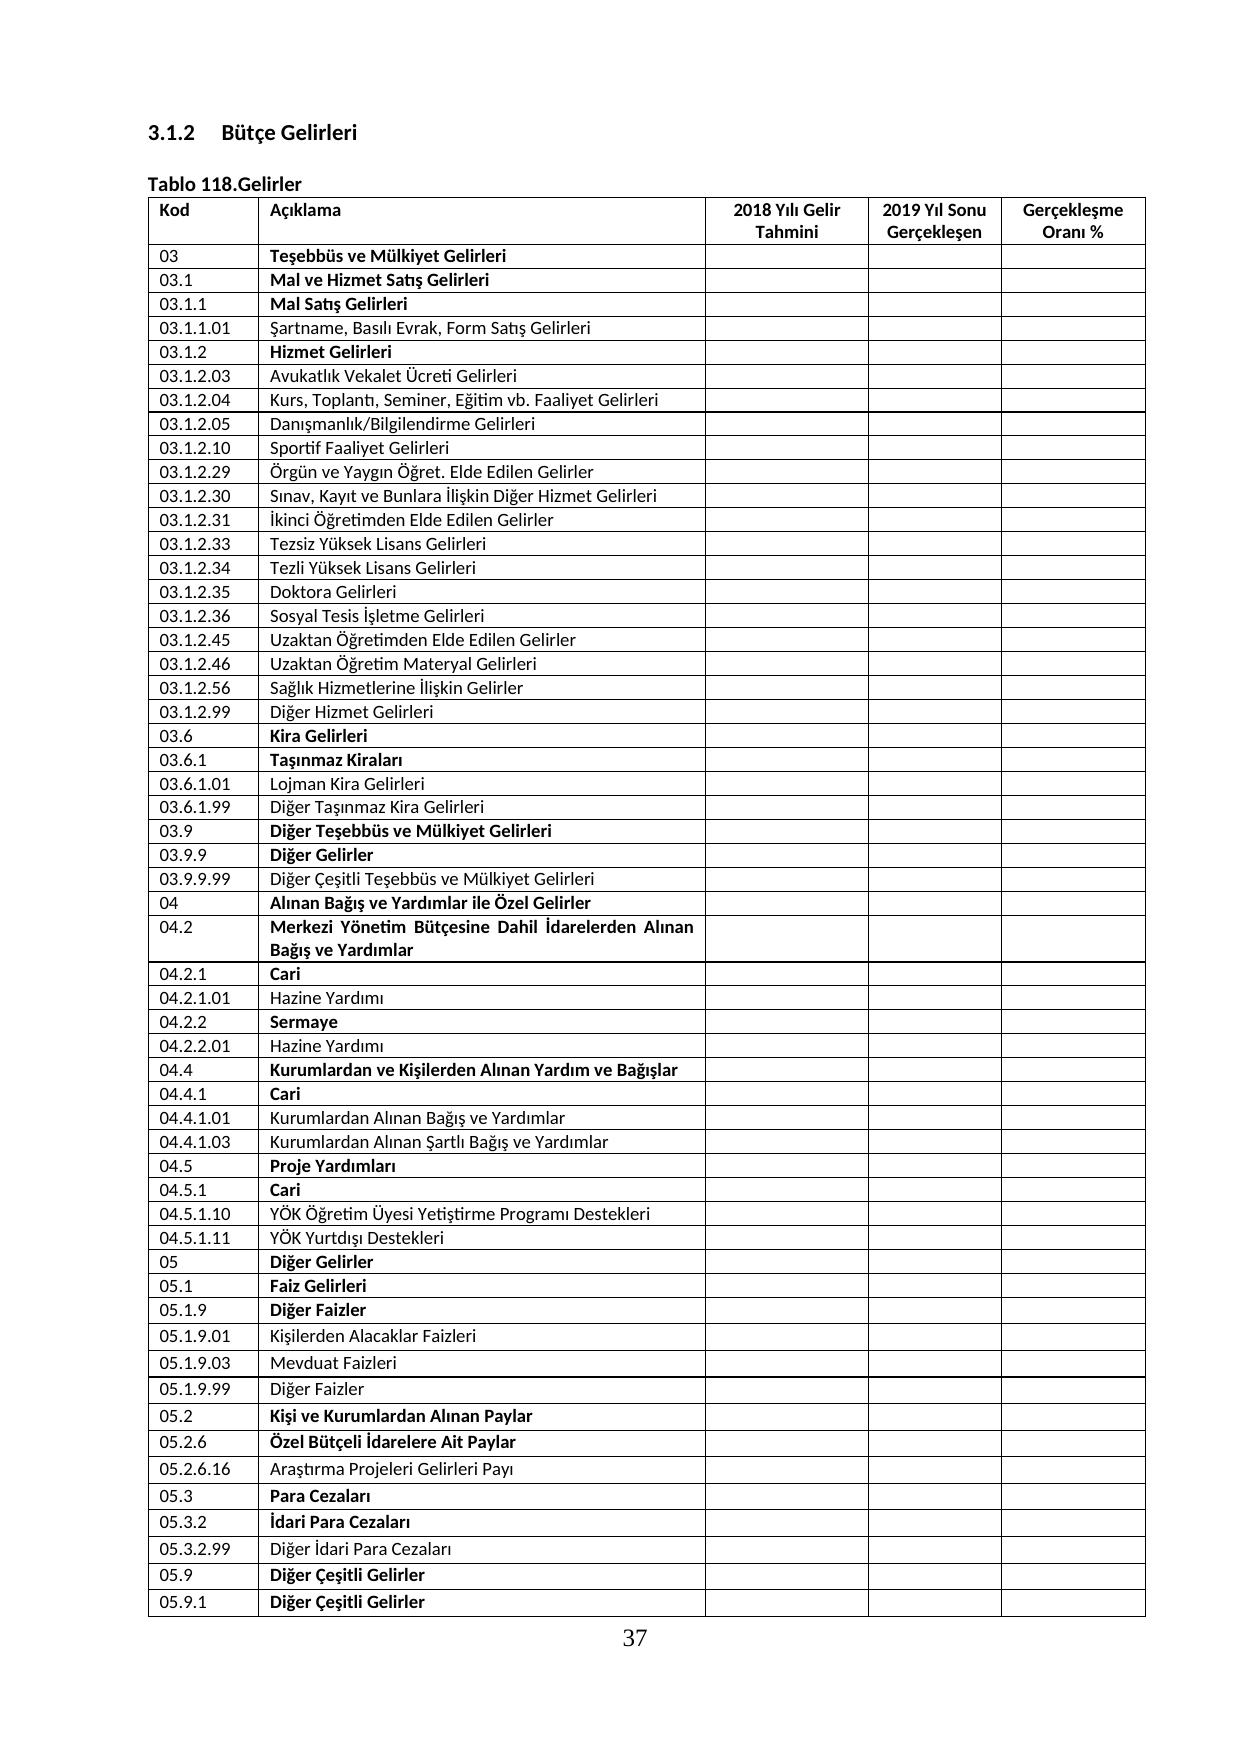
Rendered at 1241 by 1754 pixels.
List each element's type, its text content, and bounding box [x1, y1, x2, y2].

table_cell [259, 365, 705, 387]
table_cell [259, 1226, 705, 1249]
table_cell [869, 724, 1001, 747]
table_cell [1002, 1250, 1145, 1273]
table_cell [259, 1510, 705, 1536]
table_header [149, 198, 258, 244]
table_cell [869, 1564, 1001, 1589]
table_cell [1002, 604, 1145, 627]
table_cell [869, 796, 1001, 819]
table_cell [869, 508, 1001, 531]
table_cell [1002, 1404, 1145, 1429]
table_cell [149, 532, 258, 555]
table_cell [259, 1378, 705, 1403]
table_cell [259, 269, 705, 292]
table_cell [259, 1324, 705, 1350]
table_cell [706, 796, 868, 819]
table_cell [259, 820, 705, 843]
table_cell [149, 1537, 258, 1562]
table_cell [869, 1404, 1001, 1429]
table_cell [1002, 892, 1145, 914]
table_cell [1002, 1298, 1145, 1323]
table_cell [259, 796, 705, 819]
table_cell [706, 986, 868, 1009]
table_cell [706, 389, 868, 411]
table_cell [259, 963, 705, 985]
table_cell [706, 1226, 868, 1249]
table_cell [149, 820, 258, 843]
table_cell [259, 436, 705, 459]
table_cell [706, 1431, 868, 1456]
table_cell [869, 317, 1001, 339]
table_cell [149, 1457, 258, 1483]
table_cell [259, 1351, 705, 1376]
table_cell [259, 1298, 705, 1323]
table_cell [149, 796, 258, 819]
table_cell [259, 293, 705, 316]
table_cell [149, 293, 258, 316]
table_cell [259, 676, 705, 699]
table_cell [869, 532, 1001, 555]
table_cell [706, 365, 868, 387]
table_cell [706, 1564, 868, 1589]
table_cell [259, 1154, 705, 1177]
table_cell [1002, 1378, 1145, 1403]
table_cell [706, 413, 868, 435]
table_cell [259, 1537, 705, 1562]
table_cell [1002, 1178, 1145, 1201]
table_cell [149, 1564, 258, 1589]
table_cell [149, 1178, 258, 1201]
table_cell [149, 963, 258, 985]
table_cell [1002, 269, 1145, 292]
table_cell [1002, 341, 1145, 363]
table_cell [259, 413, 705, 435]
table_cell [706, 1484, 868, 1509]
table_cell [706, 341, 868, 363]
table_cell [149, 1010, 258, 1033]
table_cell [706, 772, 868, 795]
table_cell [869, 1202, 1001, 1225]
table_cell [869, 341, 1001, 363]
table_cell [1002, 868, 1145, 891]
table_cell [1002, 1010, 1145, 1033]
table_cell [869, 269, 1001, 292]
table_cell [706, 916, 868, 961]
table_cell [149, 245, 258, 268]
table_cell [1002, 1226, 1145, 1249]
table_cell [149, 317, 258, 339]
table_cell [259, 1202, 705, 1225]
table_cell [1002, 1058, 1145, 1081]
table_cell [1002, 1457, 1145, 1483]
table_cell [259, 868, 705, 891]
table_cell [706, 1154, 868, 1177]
text Tablo 118.Gelirler [148, 171, 1122, 197]
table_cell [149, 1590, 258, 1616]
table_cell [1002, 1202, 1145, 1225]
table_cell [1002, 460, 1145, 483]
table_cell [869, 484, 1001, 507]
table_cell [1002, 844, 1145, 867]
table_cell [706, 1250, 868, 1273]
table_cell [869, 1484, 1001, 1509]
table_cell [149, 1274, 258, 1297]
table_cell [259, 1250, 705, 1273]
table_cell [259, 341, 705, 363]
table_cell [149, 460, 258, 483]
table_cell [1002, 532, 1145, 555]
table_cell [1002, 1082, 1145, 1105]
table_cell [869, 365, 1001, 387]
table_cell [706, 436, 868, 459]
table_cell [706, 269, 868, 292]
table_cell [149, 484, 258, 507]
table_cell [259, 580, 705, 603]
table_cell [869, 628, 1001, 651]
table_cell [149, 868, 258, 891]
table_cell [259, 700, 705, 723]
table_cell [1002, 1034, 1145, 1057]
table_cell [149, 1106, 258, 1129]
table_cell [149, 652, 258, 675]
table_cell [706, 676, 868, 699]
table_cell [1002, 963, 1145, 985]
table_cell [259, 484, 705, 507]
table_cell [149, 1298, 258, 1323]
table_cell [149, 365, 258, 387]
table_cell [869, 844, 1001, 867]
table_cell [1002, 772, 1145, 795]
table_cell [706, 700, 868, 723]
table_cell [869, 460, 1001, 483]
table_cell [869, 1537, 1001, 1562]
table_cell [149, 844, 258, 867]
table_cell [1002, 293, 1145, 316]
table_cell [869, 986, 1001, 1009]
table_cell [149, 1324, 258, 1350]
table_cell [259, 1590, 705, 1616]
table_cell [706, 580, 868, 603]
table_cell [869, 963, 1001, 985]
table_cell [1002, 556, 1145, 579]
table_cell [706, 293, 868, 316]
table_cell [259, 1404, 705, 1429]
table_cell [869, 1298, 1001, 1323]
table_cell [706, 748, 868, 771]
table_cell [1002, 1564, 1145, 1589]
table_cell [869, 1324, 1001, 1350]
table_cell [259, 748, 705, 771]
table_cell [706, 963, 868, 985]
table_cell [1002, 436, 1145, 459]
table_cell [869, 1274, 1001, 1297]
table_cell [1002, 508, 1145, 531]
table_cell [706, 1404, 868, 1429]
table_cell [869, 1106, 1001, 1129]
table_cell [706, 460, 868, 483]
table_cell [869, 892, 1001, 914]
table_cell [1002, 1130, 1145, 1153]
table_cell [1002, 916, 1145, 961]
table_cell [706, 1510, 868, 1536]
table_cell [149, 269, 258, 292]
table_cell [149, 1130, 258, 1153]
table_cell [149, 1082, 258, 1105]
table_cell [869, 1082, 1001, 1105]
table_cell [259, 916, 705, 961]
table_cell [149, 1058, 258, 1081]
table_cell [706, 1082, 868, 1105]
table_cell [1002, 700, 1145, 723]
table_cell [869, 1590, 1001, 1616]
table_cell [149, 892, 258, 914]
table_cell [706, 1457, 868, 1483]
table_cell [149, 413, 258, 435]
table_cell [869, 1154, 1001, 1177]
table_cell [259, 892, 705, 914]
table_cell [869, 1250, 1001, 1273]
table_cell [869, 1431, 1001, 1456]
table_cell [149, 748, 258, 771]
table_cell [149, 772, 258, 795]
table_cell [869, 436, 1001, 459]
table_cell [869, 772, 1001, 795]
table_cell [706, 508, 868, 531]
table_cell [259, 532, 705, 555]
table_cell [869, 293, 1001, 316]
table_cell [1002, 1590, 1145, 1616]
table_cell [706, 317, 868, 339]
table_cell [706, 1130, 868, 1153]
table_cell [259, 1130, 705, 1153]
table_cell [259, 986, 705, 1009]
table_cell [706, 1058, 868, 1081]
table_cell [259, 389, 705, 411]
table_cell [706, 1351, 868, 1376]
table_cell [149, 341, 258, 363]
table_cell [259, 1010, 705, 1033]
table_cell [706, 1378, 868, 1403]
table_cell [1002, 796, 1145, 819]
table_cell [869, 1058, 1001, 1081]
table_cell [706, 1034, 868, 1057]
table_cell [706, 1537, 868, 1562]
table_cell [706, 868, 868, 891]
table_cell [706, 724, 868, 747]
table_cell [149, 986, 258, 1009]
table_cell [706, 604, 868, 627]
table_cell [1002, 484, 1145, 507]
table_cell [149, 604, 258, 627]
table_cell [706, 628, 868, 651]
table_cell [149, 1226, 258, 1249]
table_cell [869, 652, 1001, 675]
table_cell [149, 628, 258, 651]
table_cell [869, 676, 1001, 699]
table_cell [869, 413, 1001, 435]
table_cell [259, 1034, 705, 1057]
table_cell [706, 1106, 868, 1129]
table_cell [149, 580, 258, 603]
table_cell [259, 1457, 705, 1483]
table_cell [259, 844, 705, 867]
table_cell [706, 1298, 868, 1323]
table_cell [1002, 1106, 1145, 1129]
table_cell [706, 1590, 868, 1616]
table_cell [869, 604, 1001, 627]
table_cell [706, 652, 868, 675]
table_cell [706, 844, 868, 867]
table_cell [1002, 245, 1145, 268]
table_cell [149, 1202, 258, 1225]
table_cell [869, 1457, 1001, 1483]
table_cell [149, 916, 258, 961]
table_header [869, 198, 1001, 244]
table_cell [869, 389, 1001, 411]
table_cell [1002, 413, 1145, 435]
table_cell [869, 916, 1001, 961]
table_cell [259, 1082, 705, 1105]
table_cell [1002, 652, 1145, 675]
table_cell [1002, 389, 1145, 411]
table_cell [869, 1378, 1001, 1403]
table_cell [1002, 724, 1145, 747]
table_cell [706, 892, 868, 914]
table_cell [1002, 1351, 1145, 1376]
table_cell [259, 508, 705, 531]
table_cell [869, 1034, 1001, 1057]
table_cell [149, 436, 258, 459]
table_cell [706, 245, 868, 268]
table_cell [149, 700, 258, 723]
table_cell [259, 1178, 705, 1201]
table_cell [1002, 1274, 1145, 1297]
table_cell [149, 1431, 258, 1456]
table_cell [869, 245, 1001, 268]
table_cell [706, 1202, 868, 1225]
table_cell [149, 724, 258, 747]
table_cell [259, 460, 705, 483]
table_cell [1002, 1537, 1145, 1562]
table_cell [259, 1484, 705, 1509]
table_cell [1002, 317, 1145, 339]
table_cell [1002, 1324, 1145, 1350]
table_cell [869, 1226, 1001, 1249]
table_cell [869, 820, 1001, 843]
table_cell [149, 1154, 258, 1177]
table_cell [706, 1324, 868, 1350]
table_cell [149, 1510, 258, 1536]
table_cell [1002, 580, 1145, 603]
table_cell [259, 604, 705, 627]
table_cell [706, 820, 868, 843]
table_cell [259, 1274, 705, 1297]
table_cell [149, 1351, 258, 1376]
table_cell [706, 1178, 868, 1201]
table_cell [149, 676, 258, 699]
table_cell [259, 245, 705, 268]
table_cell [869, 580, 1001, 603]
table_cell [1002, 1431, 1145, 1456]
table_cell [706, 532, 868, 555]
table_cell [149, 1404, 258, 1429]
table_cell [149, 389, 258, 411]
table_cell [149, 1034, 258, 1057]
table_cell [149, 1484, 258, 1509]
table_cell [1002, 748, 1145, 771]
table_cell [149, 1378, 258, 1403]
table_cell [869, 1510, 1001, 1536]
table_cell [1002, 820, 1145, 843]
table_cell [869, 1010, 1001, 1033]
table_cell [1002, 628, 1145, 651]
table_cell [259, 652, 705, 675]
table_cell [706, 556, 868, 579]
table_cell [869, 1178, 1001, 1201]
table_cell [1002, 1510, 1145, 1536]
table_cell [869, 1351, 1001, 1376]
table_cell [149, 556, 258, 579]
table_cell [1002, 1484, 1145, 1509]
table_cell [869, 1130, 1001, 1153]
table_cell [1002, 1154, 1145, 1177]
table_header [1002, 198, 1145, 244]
subtitle Bütçe Gelirleri [148, 118, 1122, 146]
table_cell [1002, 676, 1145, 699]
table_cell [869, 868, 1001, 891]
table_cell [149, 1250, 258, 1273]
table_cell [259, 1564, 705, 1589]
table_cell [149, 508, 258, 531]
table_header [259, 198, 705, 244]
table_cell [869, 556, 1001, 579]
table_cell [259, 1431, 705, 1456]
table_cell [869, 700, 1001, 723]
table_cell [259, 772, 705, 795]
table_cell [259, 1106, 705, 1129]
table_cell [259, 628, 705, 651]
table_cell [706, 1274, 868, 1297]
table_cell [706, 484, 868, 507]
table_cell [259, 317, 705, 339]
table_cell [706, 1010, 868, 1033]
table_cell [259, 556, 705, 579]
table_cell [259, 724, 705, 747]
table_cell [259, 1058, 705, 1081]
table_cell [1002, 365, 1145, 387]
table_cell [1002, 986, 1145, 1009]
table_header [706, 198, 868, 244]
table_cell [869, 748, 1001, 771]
